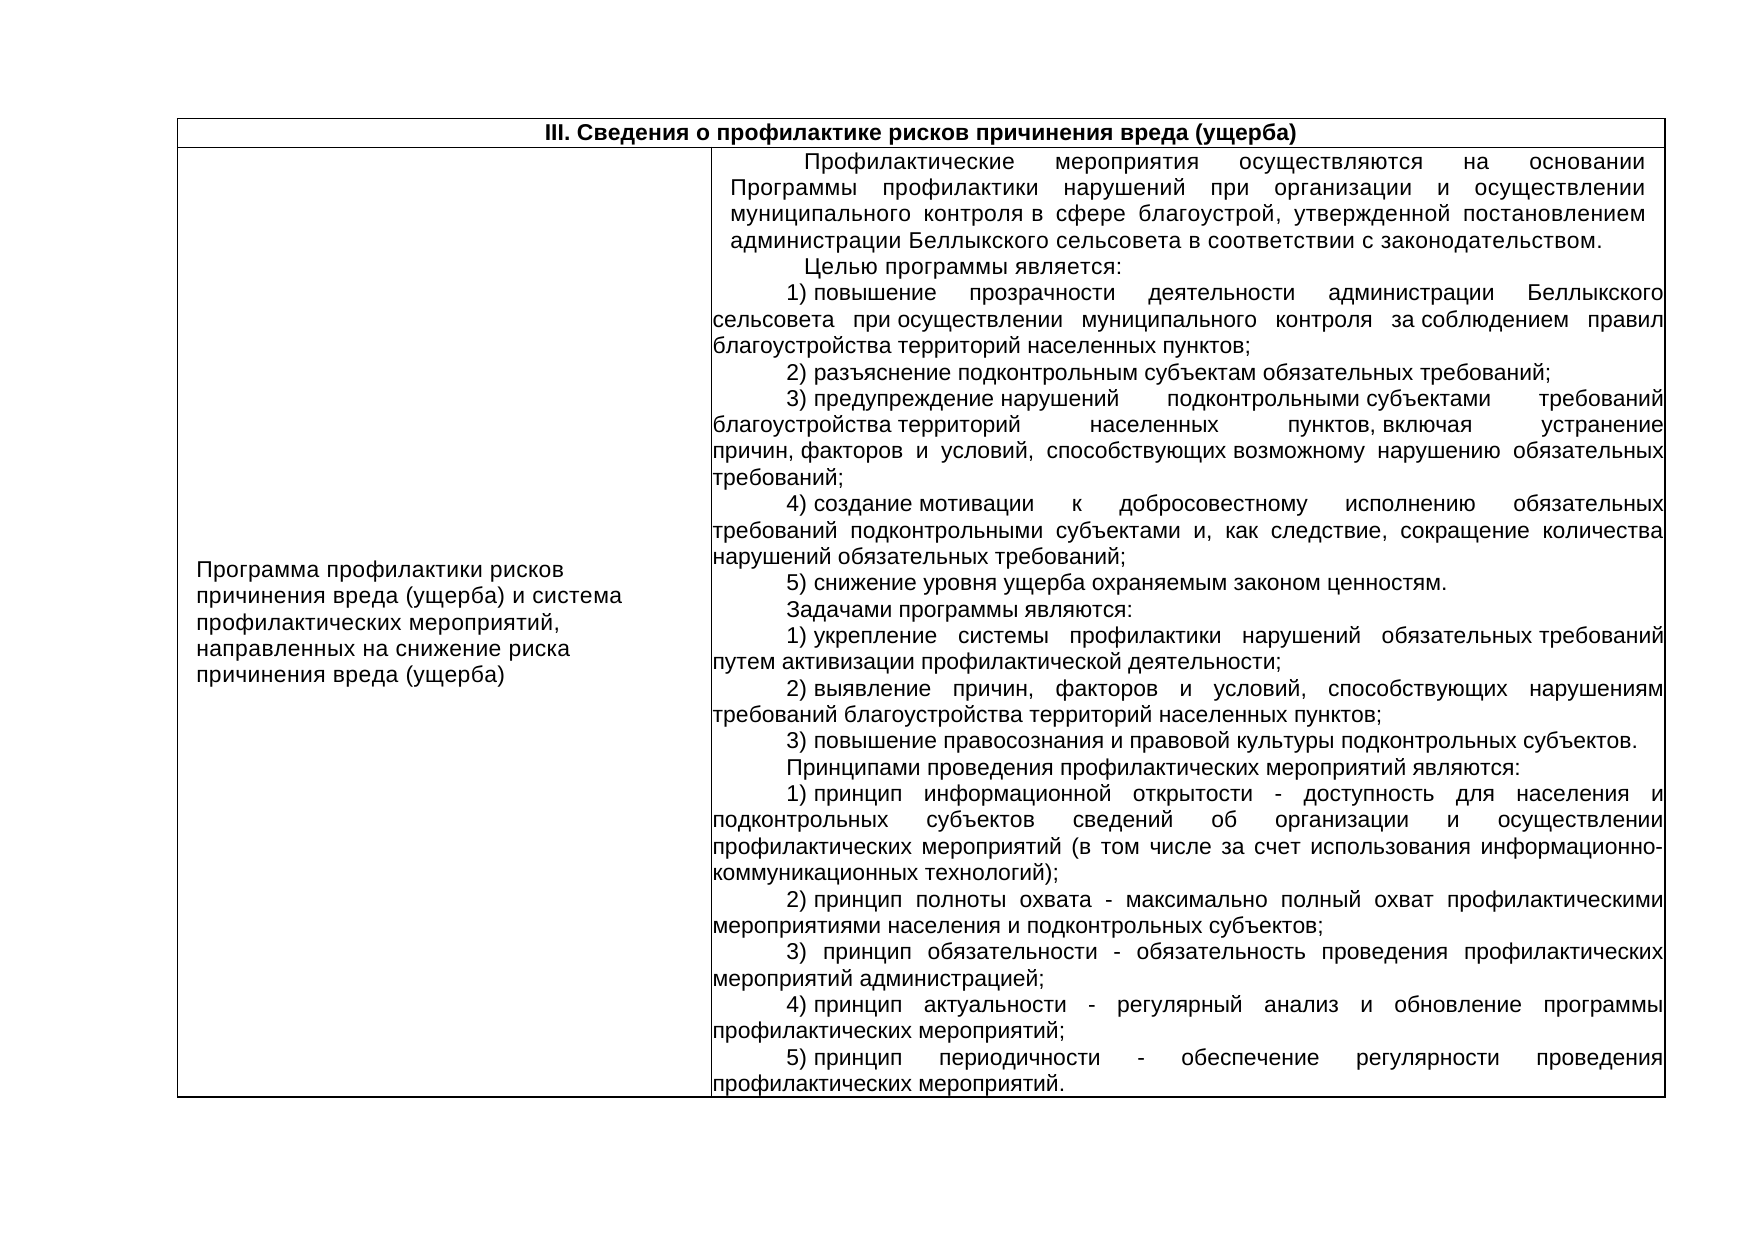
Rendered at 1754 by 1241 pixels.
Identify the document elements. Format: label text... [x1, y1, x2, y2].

table_cell III. Сведения о профилактике рисков причинения вреда (ущерба) [712, 119, 1664, 147]
table_cell III. Сведения о профилактике рисков причинения вреда (ущерба) [178, 119, 711, 147]
table_cell Программа профилактики рисков причинения вреда (ущерба) и система профилактических мероприятий, направленных на снижение риска причинения вреда (ущерба) [178, 148, 711, 1096]
table_cell Профилактические мероприятия осуществляются на основании Программы профилактики нарушений при организации и осуществлении муниципального контроля в сфере благоустрой, утвержденной постановлением администрации Беллыкского сельсовета в соответствии с законодательством. Целью программы является: 1) повышение прозрачности деятельности администрации Беллыкского сельсовета при осуществлении муниципального контроля за соблюдением правил благоустройства территорий населенных пунктов; 2) разъяснение подконтрольным субъектам обязательных требований; 3) предупреждение нарушений подконтрольными субъектами требований благоустройства территорий населенных пунктов, включая устранение причин, факторов и условий, способствующих возможному нарушению обязательных требований; 4) создание мотивации к добросовестному исполнению обязательных требований подконтрольными субъектами и, как следствие, сокращение количества нарушений обязательных требований; 5) снижение уровня ущерба охраняемым законом ценностям. Задачами программы являются: 1) укрепление системы профилактики нарушений обязательных требований путем активизации профилактической деятельности; 2) выявление причин, факторов и условий, способствующих нарушениям требований благоустройства территорий населенных пунктов; 3) повышение правосознания и правовой культуры подконтрольных субъектов. Принципами проведения профилактических мероприятий являются: 1) принцип информационной открытости - доступность для населения и подконтрольных субъектов сведений об организации и осуществлении профилактических мероприятий (в том числе за счет использования информационно-коммуникационных технологий); 2) принцип полноты охвата - максимально полный охват профилактическими мероприятиями населения и подконтрольных субъектов; 3) принцип обязательности - обязательность проведения профилактических мероприятий администрацией; 4) принцип актуальности - регулярный анализ и обновление программы профилактических мероприятий; 5) принцип периодичности - обеспечение регулярности проведения профилактических мероприятий. [712, 148, 1664, 1096]
